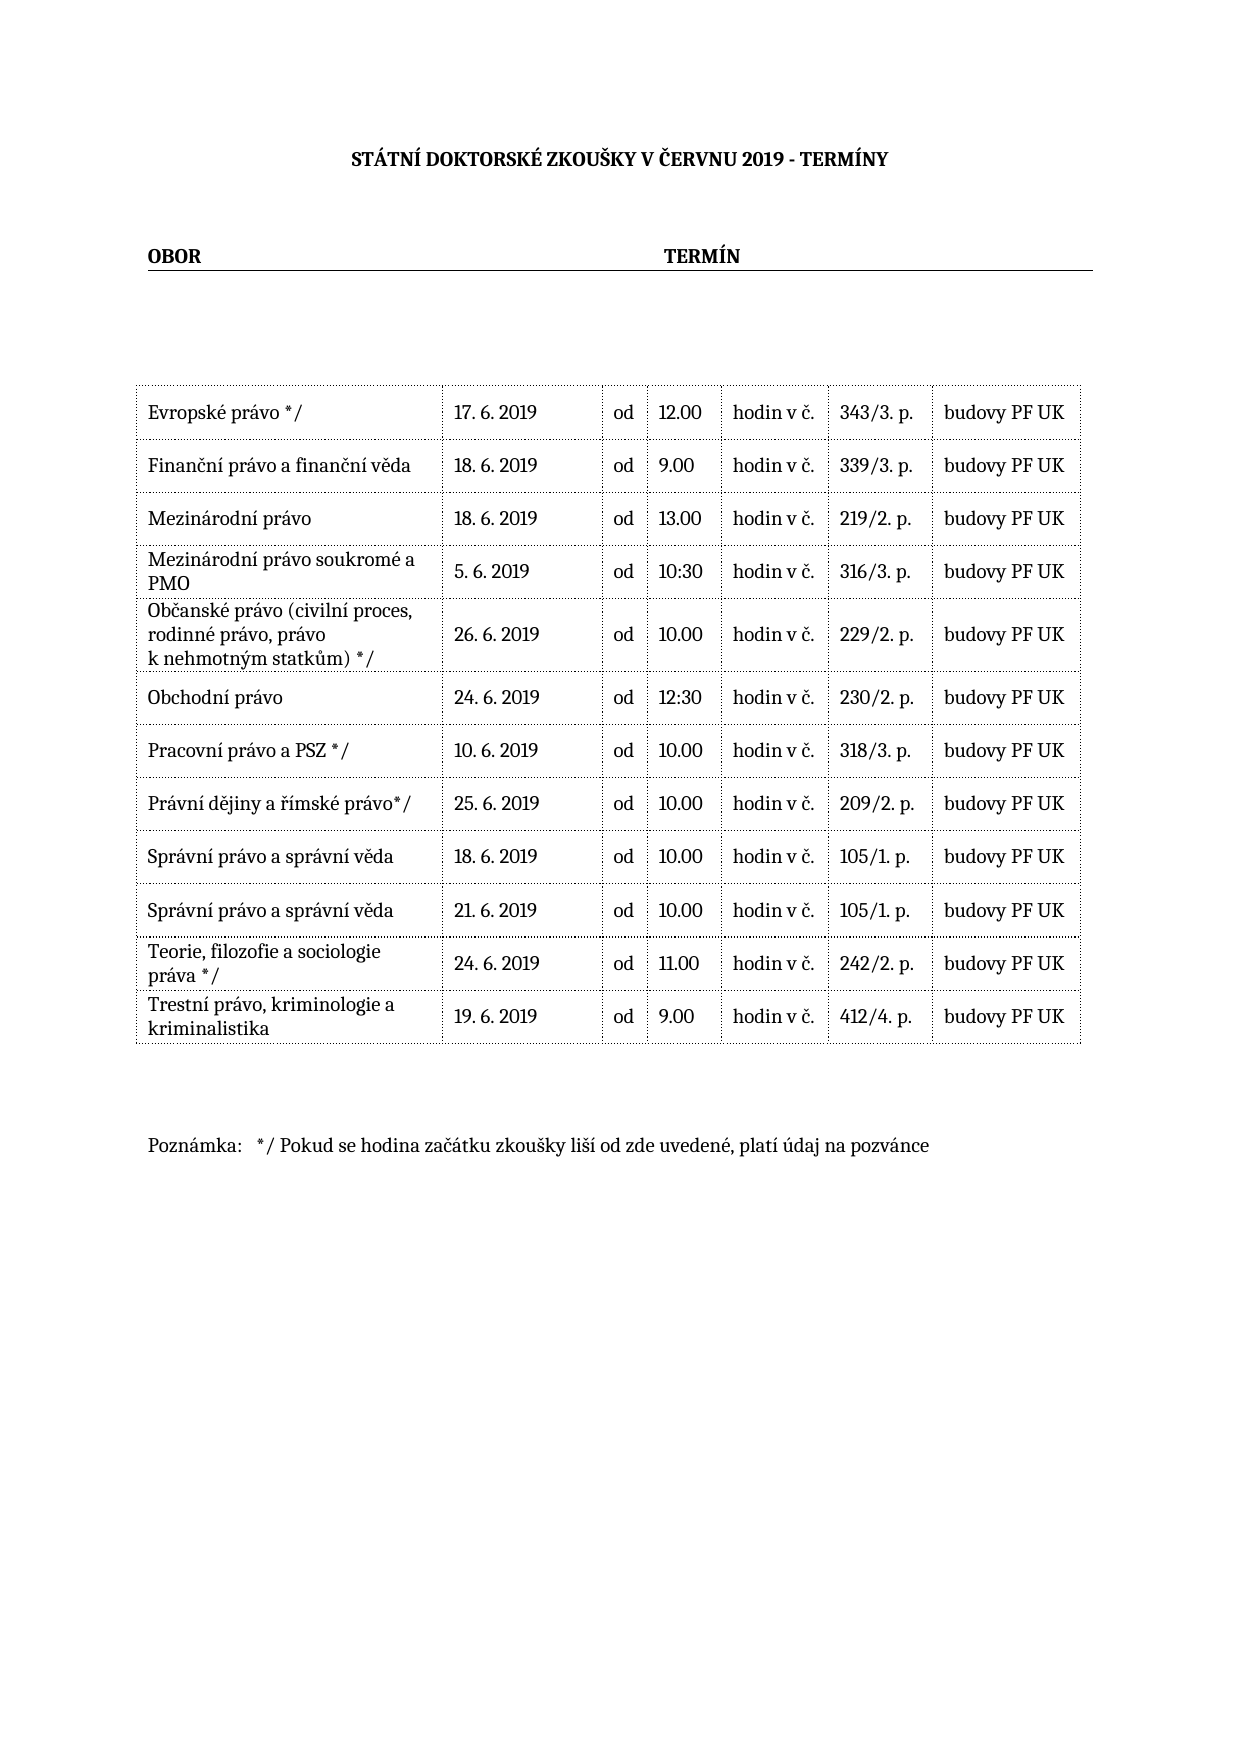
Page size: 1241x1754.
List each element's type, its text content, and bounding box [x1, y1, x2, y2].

table_cell 318/3. p. [829, 724, 932, 777]
table_cell Mezinárodní právo soukromé a PMO [136, 545, 443, 598]
table_cell budovy PF UK [932, 671, 1080, 724]
table_cell hodin v č. [721, 990, 829, 1043]
table_cell od [602, 883, 647, 936]
table_cell od [602, 598, 647, 671]
text STÁTNÍ DOKTORSKÉ ZKOUŠKY V ČERVNU 2019 - TERMÍNY [148, 148, 1093, 172]
table_cell 105/1. p. [829, 830, 932, 883]
table_header hodin v č. [721, 385, 829, 438]
table_header 12.00 [647, 385, 721, 438]
table_cell Finanční právo a finanční věda [136, 439, 443, 492]
table_cell 10.00 [647, 598, 721, 671]
table_cell budovy PF UK [932, 883, 1080, 936]
table_cell 219/2. p. [829, 492, 932, 545]
table_cell hodin v č. [721, 883, 829, 936]
table_cell 412/4. p. [829, 990, 932, 1043]
table_cell Trestní právo, kriminologie a kriminalistika [136, 990, 443, 1043]
table_cell hodin v č. [721, 671, 829, 724]
table_cell 13.00 [647, 492, 721, 545]
table_cell hodin v č. [721, 936, 829, 989]
table_cell Občanské právo (civilní proces, rodinné právo, právo k nehmotným statkům) */ [136, 598, 443, 671]
table_cell 12:30 [647, 671, 721, 724]
text Poznámka: */ Pokud se hodina začátku zkoušky liší od zde uvedené, platí údaj na pozvánce [148, 1133, 1093, 1157]
table_header 343/3. p. [829, 385, 932, 438]
table_cell 11.00 [647, 936, 721, 989]
table_cell 10.00 [647, 883, 721, 936]
table_cell od [602, 439, 647, 492]
table_cell hodin v č. [721, 598, 829, 671]
table_cell Teorie, filozofie a sociologie práva */ [136, 936, 443, 989]
table_cell 229/2. p. [829, 598, 932, 671]
table_cell od [602, 936, 647, 989]
table_cell budovy PF UK [932, 936, 1080, 989]
table_cell od [602, 830, 647, 883]
table_cell hodin v č. [721, 724, 829, 777]
table_cell 24. 6. 2019 [443, 936, 602, 989]
table_cell 9.00 [647, 990, 721, 1043]
table_cell hodin v č. [721, 492, 829, 545]
table_header budovy PF UK [932, 385, 1080, 438]
table_cell 209/2. p. [829, 777, 932, 830]
table_cell 25. 6. 2019 [443, 777, 602, 830]
table_cell od [602, 492, 647, 545]
table_cell od [602, 724, 647, 777]
table_cell Mezinárodní právo [136, 492, 443, 545]
table_cell hodin v č. [721, 830, 829, 883]
table_cell 242/2. p. [829, 936, 932, 989]
table_cell od [602, 777, 647, 830]
table_cell 316/3. p. [829, 545, 932, 598]
table_cell hodin v č. [721, 439, 829, 492]
table_cell Obchodní právo [136, 671, 443, 724]
table_cell 21. 6. 2019 [443, 883, 602, 936]
table_header Evropské právo */ [136, 385, 443, 438]
table_cell budovy PF UK [932, 990, 1080, 1043]
table_cell 18. 6. 2019 [443, 492, 602, 545]
table_cell hodin v č. [721, 777, 829, 830]
table_cell Právní dějiny a římské právo*/ [136, 777, 443, 830]
table_cell Správní právo a správní věda [136, 883, 443, 936]
table_cell budovy PF UK [932, 598, 1080, 671]
table_cell 24. 6. 2019 [443, 671, 602, 724]
table_cell 230/2. p. [829, 671, 932, 724]
table_cell hodin v č. [721, 545, 829, 598]
table_cell 10.00 [647, 724, 721, 777]
table_cell 10.00 [647, 777, 721, 830]
table_cell od [602, 671, 647, 724]
table_cell Pracovní právo a PSZ */ [136, 724, 443, 777]
table_cell 18. 6. 2019 [443, 830, 602, 883]
table_cell od [602, 545, 647, 598]
table_cell 5. 6. 2019 [443, 545, 602, 598]
text OBOR TERMÍN [148, 244, 1093, 270]
table_cell budovy PF UK [932, 545, 1080, 598]
table_cell 19. 6. 2019 [443, 990, 602, 1043]
table_cell 9.00 [647, 439, 721, 492]
table_cell 339/3. p. [829, 439, 932, 492]
table_cell 105/1. p. [829, 883, 932, 936]
table_header od [602, 385, 647, 438]
table_cell 26. 6. 2019 [443, 598, 602, 671]
table_cell 18. 6. 2019 [443, 439, 602, 492]
table_cell Správní právo a správní věda [136, 830, 443, 883]
table_cell od [602, 990, 647, 1043]
table_header 17. 6. 2019 [443, 385, 602, 438]
table_cell budovy PF UK [932, 724, 1080, 777]
table_cell budovy PF UK [932, 492, 1080, 545]
table_cell budovy PF UK [932, 777, 1080, 830]
table_cell 10. 6. 2019 [443, 724, 602, 777]
table_cell 10.00 [647, 830, 721, 883]
table_cell budovy PF UK [932, 439, 1080, 492]
table_cell 10:30 [647, 545, 721, 598]
table_cell budovy PF UK [932, 830, 1080, 883]
